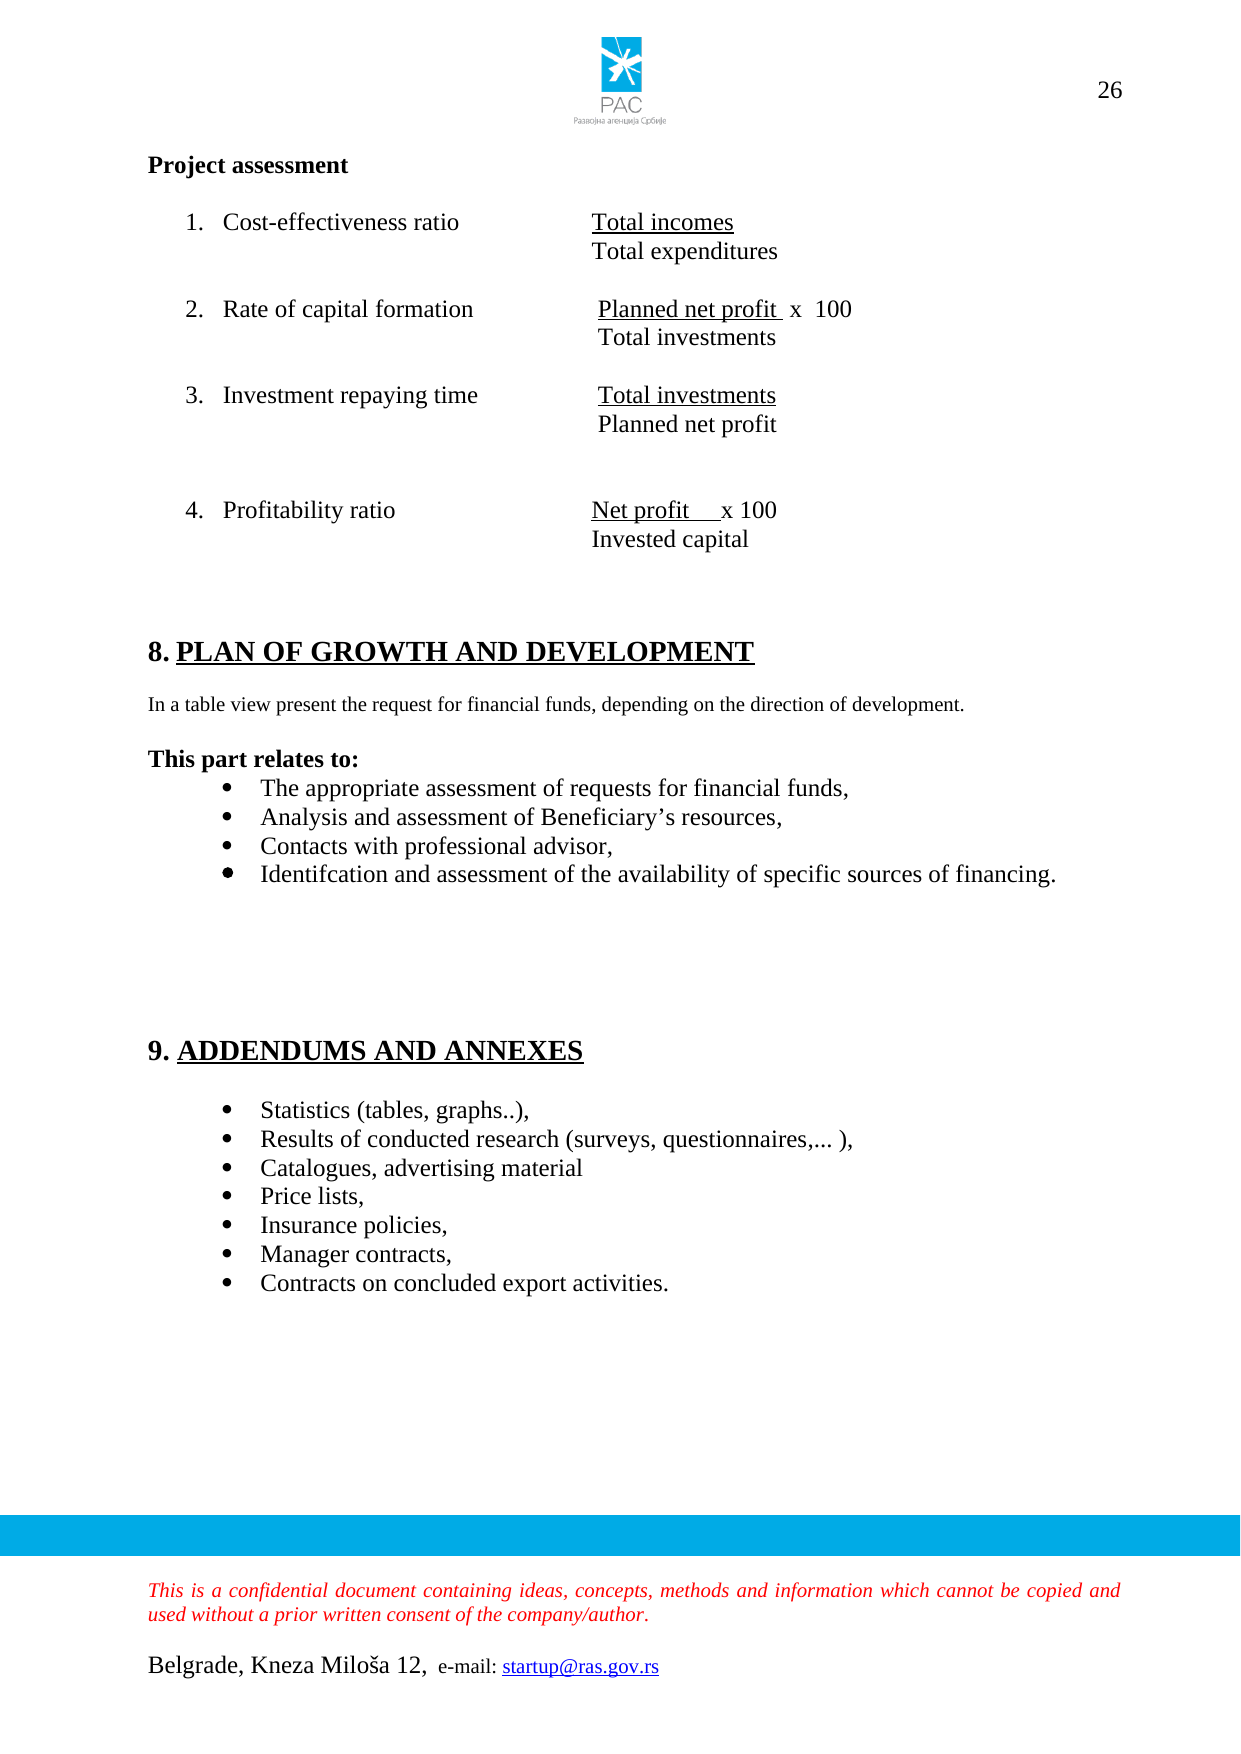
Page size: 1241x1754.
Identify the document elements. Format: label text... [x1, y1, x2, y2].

list Contracts on concluded export activities. [223, 1268, 1122, 1296]
list Total expenditures [223, 236, 1122, 265]
list Profitability ratio Net profit x 100 [185, 495, 1122, 524]
text Invested capital [148, 524, 1122, 552]
text Project assessment [148, 150, 1122, 179]
list Statistics (tables, graphs..), [223, 1095, 1122, 1124]
list Investment repaying time Total investments [185, 380, 1122, 409]
list Total investments [223, 322, 1122, 351]
text 9. ADDENDUMS AND ANNEXES [148, 1033, 1122, 1066]
list Catalogues, advertising material [223, 1153, 1122, 1181]
list Results of conducted research (surveys, questionnaires,... ), [223, 1124, 1122, 1153]
text 8. PLAN OF GROWTH AND DEVELOPMENT [148, 634, 1122, 668]
list The appropriate assessment of requests for financial funds, [223, 773, 1122, 802]
picture [574, 37, 666, 125]
text This part relates to: [148, 744, 1122, 773]
list Analysis and assessment of Beneficiary’s resources, [223, 802, 1122, 831]
list Rate of capital formation Planned net profit х 100 [185, 294, 1122, 322]
text In a table view present the request for financial funds, depending on the direction of development. [148, 692, 1122, 716]
list Manager contracts, [223, 1239, 1122, 1268]
list Contacts with professional advisor, [223, 831, 1122, 859]
list Insurance policies, [223, 1210, 1122, 1239]
list Price lists, [223, 1181, 1122, 1210]
list Identifcation and assessment of the availability of specific sources of financing. [223, 859, 1122, 889]
list Cost-effectiveness ratio Total incomes [185, 207, 1122, 236]
list Planned net profit [223, 409, 1122, 437]
